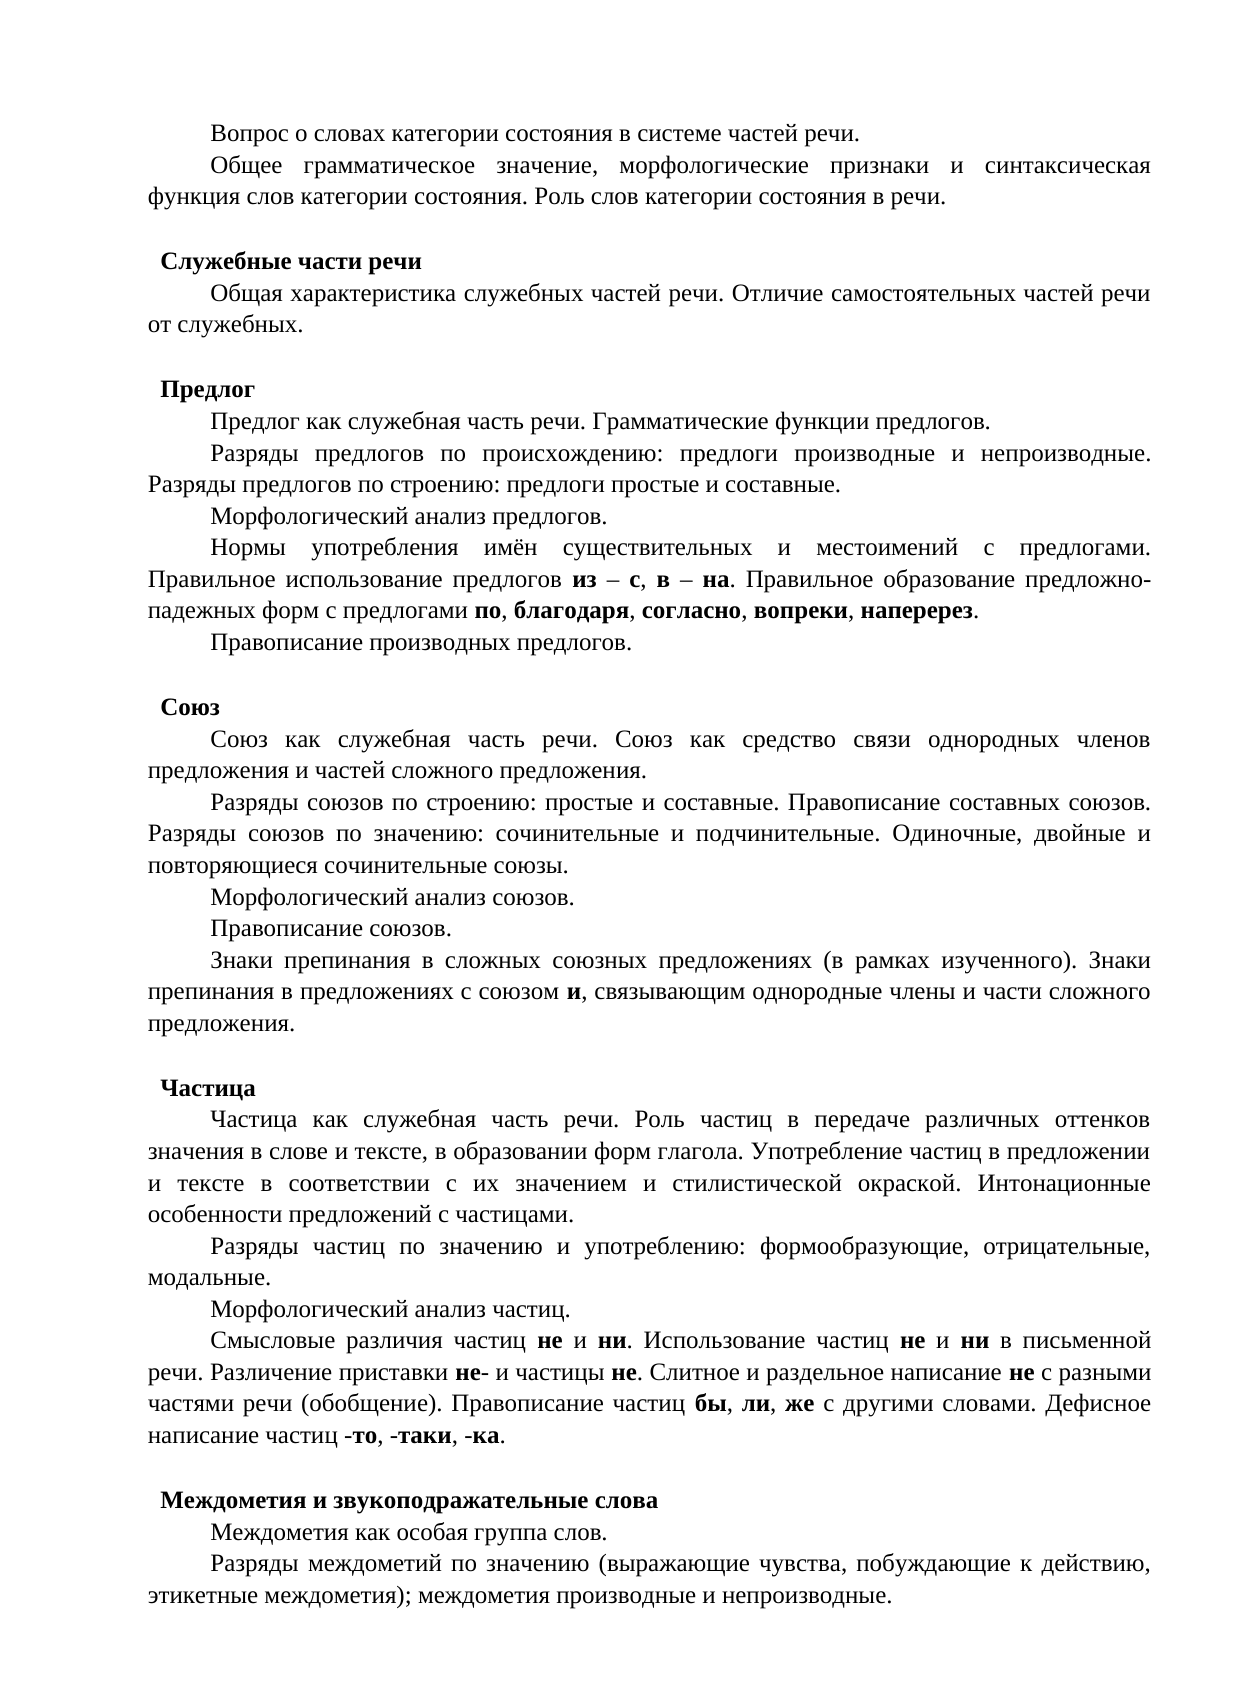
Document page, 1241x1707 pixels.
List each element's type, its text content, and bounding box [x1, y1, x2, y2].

text Знаки препинания в сложных союзных предложениях (в рамках изученного). Знаки препинания в предложениях с союзом и, связывающим однородные члены и части сложного предложения. [148, 945, 1152, 1037]
text Вопрос о словах категории состояния в системе частей речи. [148, 118, 1152, 147]
text Правописание союзов. [148, 913, 1152, 942]
text Предлог [160, 374, 1152, 403]
text Служебные части речи [160, 246, 1152, 275]
text Междометия и звукоподражательные слова [160, 1485, 1152, 1514]
text Частица [160, 1073, 1152, 1102]
text Правописание производных предлогов. [148, 627, 1152, 656]
text Разряды частиц по значению и употреблению: формообразующие, отрицательные, модальные. [148, 1231, 1152, 1291]
text Предлог как служебная часть речи. Грамматические функции предлогов. [148, 406, 1152, 435]
text Общая характеристика служебных частей речи. Отличие самостоятельных частей речи от служебных. [148, 278, 1152, 338]
text Морфологический анализ союзов. [148, 882, 1152, 910]
text Частица как служебная часть речи. Роль частиц в передаче различных оттенков значения в слове и тексте, в образовании форм глагола. Употребление частиц в предложении и тексте в соответствии с их значением и стилистической окраской. Интонационные особенности предложений с частицами. [148, 1104, 1152, 1228]
text Междометия как особая группа слов. [148, 1517, 1152, 1546]
text Общее грамматическое значение, морфологические признаки и синтаксическая функция слов категории состояния. Роль слов категории состояния в речи. [148, 150, 1152, 210]
text Разряды междометий по значению (выражающие чувства, побуждающие к действию, этикетные междометия); междометия производные и непроизводные. [148, 1548, 1152, 1609]
text Смысловые различия частиц не и ни. Использование частиц не и ни в письменной речи. Различение приставки не- и частицы не. Слитное и раздельное написание не с разными частями речи (обобщение). Правописание частиц бы, ли, же с другими словами. Дефисное написание частиц -то, -таки, -ка. [148, 1325, 1152, 1449]
text Разряды предлогов по происхождению: предлоги производ­ные и непроизводные. Разряды предлогов по строению: предлоги простые и составные. [148, 438, 1152, 498]
text Союз [160, 692, 1152, 721]
text Нормы употребления имён существительных и местоимений с предлогами. Правильное использование предлогов из – с, в – на. Правильное образование предложно-падежных форм с предлогами по, благодаря, согласно, вопреки, наперерез. [148, 532, 1152, 624]
text Морфологический анализ предлогов. [148, 501, 1152, 529]
text Разряды союзов по строению: простые и составные. Правописание составных союзов. Разряды союзов по значению: сочинительные и подчинительные. Одиночные, двойные и повторяющиеся сочинительные союзы. [148, 787, 1152, 879]
text Союз как служебная часть речи. Союз как средство связи однородных членов предложения и частей сложного предложения. [148, 724, 1152, 784]
text Морфологический анализ частиц. [148, 1294, 1152, 1323]
